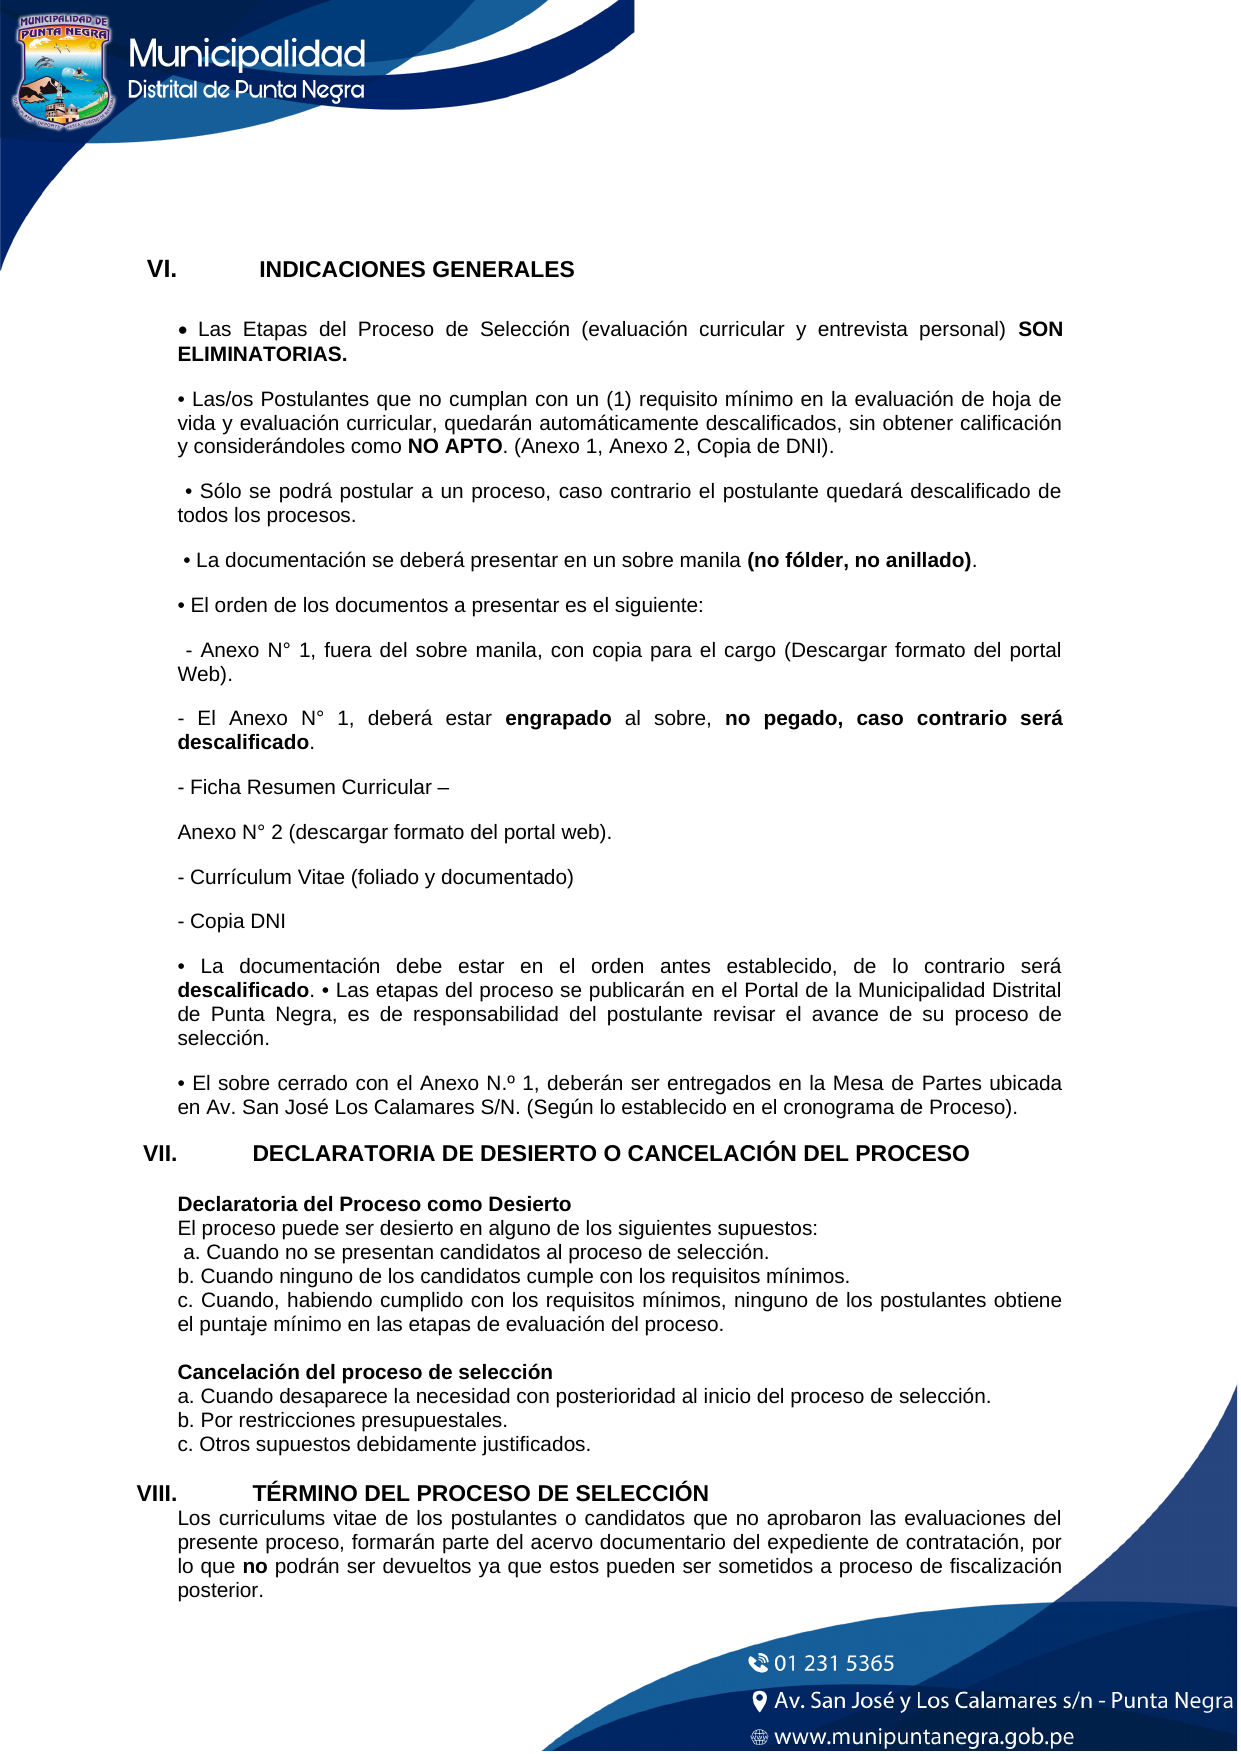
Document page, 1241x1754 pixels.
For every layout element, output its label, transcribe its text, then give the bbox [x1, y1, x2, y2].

text • La documentación se deberá presentar en un sobre manila (no fólder, no anillado). [177, 548, 1063, 572]
list INDICACIONES GENERALES [177, 254, 1063, 283]
text - Copia DNI [177, 909, 1063, 933]
text • El orden de los documentos a presentar es el siguiente: [177, 593, 1063, 617]
text Anexo N° 2 (descargar formato del portal web). [177, 820, 1063, 844]
list TÉRMINO DEL PROCESO DE SELECCIÓN [177, 1480, 1063, 1506]
list DECLARATORIA DE DESIERTO O CANCELACIÓN DEL PROCESO [177, 1139, 1063, 1166]
text - Currículum Vitae (foliado y documentado) [177, 864, 1063, 888]
text - Anexo N° 1, fuera del sobre manila, con copia para el cargo (Descargar formato del portal Web). [177, 637, 1063, 685]
text • La documentación debe estar en el orden antes establecido, de lo contrario será descalificado. • Las etapas del proceso se publicarán en el Portal de la Municipalidad Distrital de Punta Negra, es de responsabilidad del postulante revisar el avance de su proceso de selección. [177, 954, 1063, 1050]
text Declaratoria del Proceso como Desierto [177, 1192, 1063, 1216]
text - El Anexo N° 1, deberá estar engrapado al sobre, no pegado, caso contrario será descalificado. [177, 706, 1063, 754]
text b. Cuando ninguno de los candidatos cumple con los requisitos mínimos. [177, 1264, 1063, 1288]
text • Las/os Postulantes que no cumplan con un (1) requisito mínimo en la evaluación de hoja de vida y evaluación curricular, quedarán automáticamente descalificados, sin obtener calificación y considerándoles como NO APTO. (Anexo 1, Anexo 2, Copia de DNI). [177, 386, 1063, 458]
picture [525, 1368, 1238, 1751]
text a. Cuando no se presentan candidatos al proceso de selección. [177, 1240, 1063, 1264]
text c. Cuando, habiendo cumplido con los requisitos mínimos, ninguno de los postulantes obtiene el puntaje mínimo en las etapas de evaluación del proceso. [177, 1288, 1063, 1336]
text a. Cuando desaparece la necesidad con posterioridad al inicio del proceso de selección. [177, 1384, 1063, 1408]
text Los curriculums vitae de los postulantes o candidatos que no aprobaron las evaluaciones del presente proceso, formarán parte del acervo documentario del expediente de contratación, por lo que no podrán ser devueltos ya que estos pueden ser sometidos a proceso de fiscalización posterior. [177, 1506, 1063, 1602]
text • El sobre cerrado con el Anexo N.º 1, deberán ser entregados en la Mesa de Partes ubicada en Av. San José Los Calamares S/N. (Según lo establecido en el cronograma de Proceso). [177, 1071, 1063, 1119]
picture [0, 0, 650, 290]
text El proceso puede ser desierto en alguno de los siguientes supuestos: [177, 1216, 1063, 1240]
text • Las Etapas del Proceso de Selección (evaluación curricular y entrevista personal) SON ELIMINATORIAS. [177, 316, 1063, 366]
text b. Por restricciones presupuestales. [177, 1408, 1063, 1432]
text • Sólo se podrá postular a un proceso, caso contrario el postulante quedará descalificado de todos los procesos. [177, 479, 1063, 527]
text - Ficha Resumen Curricular – [177, 775, 1063, 799]
text c. Otros supuestos debidamente justificados. [177, 1432, 1063, 1456]
text Cancelación del proceso de selección [177, 1360, 1063, 1384]
